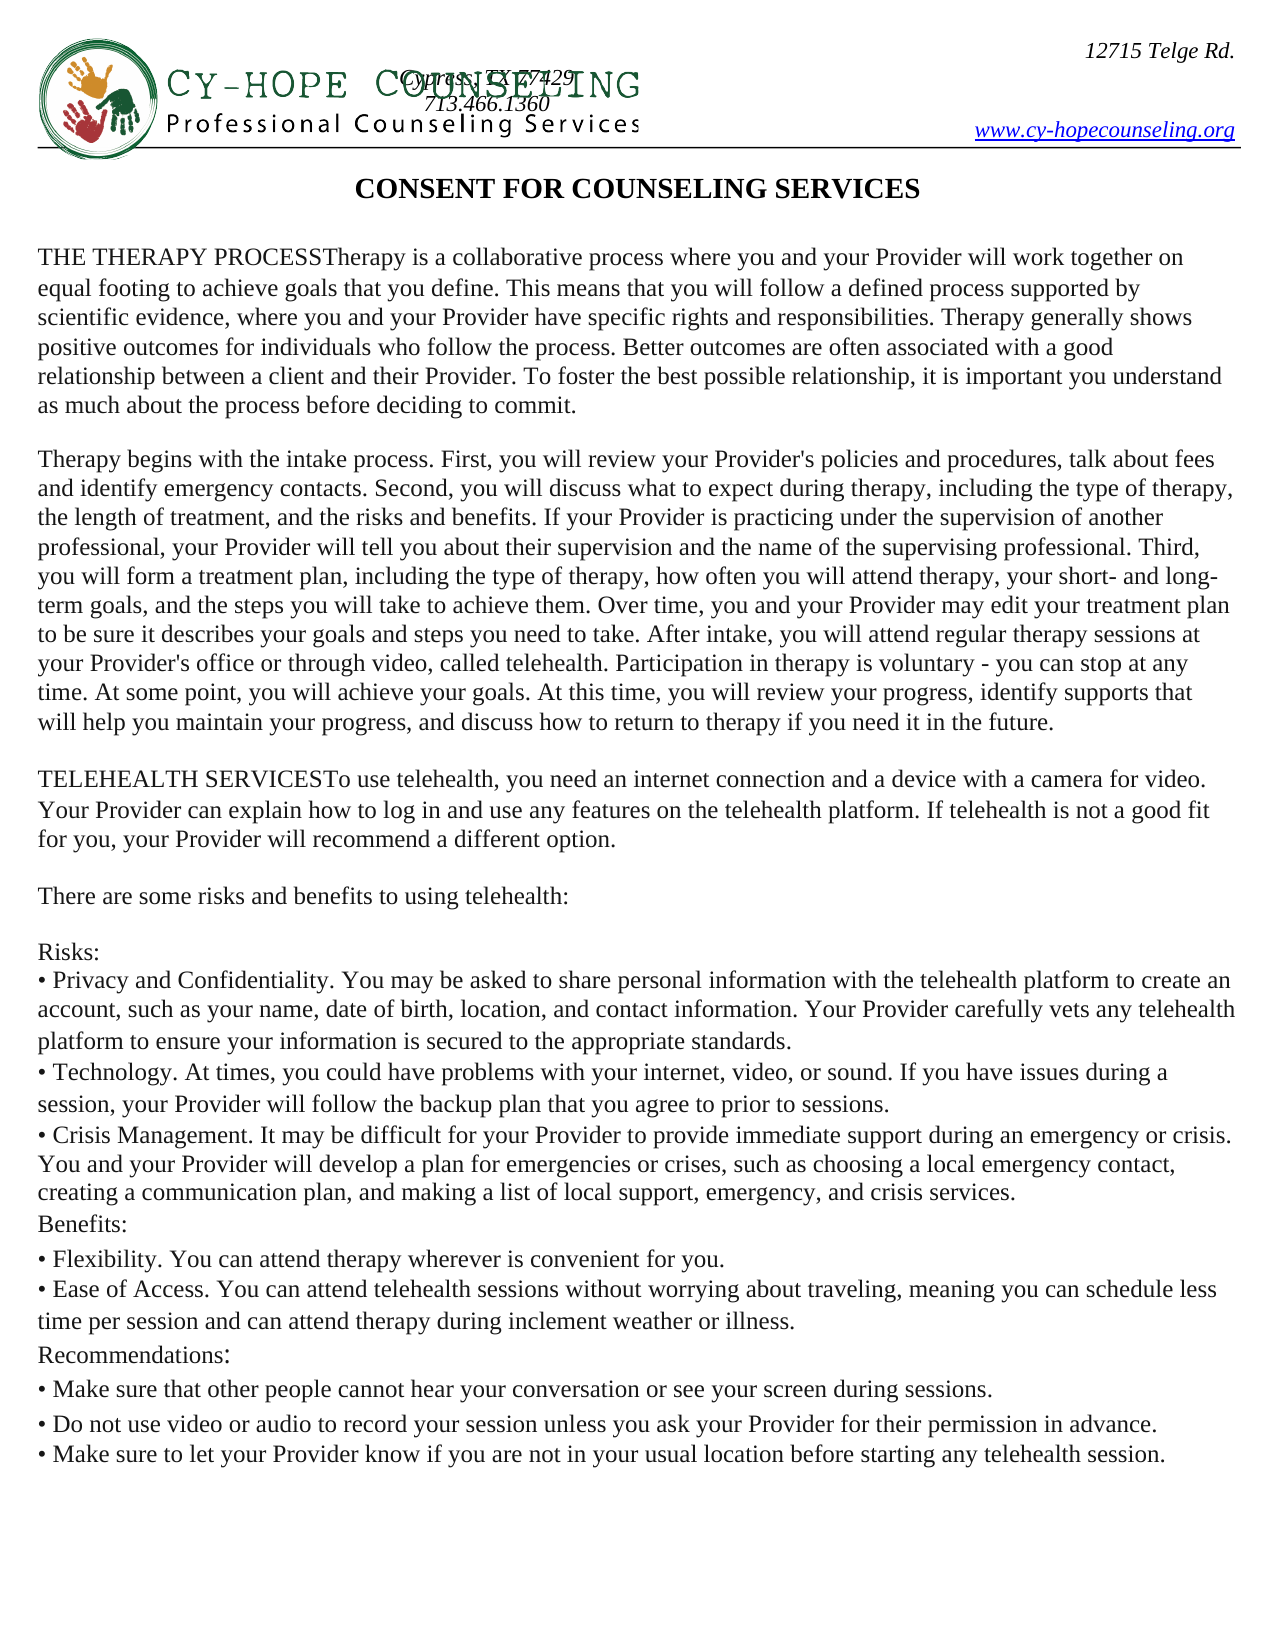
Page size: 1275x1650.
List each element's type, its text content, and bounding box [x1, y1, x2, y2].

text CONSENT FOR COUNSELING SERVICES [37, 172, 1237, 205]
text TELEHEALTH SERVICES To use telehealth, you need an internet connection and a device with a camera for video. Your Provider can explain how to log in and use any features on the telehealth platform. If telehealth is not a good fit for you, your Provider will recommend a different option. [37, 760, 1237, 853]
text • Technology. At times, you could have problems with your internet, video, or sound. If you have issues during a session, your Provider will follow the backup plan that you agree to prior to sessions. [37, 1057, 1237, 1120]
text There are some risks and benefits to using telehealth: [37, 878, 1237, 912]
text • Privacy and Confidentiality. You may be asked to share personal information with the telehealth platform to create an account, such as your name, date of birth, location, and contact information. Your Provider carefully vets any telehealth platform to ensure your information is secured to the appropriate standards. [37, 966, 1237, 1057]
text • Do not use video or audio to record your session unless you ask your Provider for their permission in advance. [37, 1405, 1237, 1439]
text Recommendations: [37, 1337, 1237, 1371]
text THE THERAPY PROCESS Therapy is a collaborative process where you and your Provider will work together on equal footing to achieve goals that you define. This means that you will follow a defined process supported by scientific evidence, where you and your Provider have specific rights and responsibilities. Therapy generally shows positive outcomes for individuals who follow the process. Better outcomes are often associated with a good relationship between a client and their Provider. To foster the best possible relationship, it is important you understand as much about the process before deciding to commit. [37, 239, 1237, 419]
text • Flexibility. You can attend therapy wherever is convenient for you. [37, 1240, 1237, 1274]
text • Ease of Access. You can attend telehealth sessions without worrying about traveling, meaning you can schedule less time per session and can attend therapy during inclement weather or illness. [37, 1274, 1237, 1337]
text • Crisis Management. It may be difficult for your Provider to provide immediate support during an emergency or crisis. You and your Provider will develop a plan for emergencies or crises, such as choosing a local emergency contact, creating a communication plan, and making a list of local support, emergency, and crisis services. [37, 1120, 1237, 1206]
text • Make sure to let your Provider know if you are not in your usual location before starting any telehealth session. [37, 1439, 1237, 1468]
text • Make sure that other people cannot hear your conversation or see your screen during sessions. [37, 1371, 1237, 1405]
text Therapy begins with the intake process. First, you will review your Provider's policies and procedures, talk about fees and identify emergency contacts. Second, you will discuss what to expect during therapy, including the type of therapy, the length of treatment, and the risks and benefits. If your Provider is practicing under the supervision of another professional, your Provider will tell you about their supervision and the name of the supervising professional. Third, you will form a treatment plan, including the type of therapy, how often you will attend therapy, your short- and long-term goals, and the steps you will take to achieve them. Over time, you and your Provider may edit your treatment plan to be sure it describes your goals and steps you need to take. After intake, you will attend regular therapy sessions at your Provider's office or through video, called telehealth. Participation in therapy is voluntary - you can stop at any time. At some point, you will achieve your goals. At this time, you will review your progress, identify supports that will help you maintain your progress, and discuss how to return to therapy if you need it in the future. [37, 444, 1237, 735]
picture [38, 38, 639, 160]
text Risks: [37, 937, 1237, 966]
text Benefits: [37, 1206, 1237, 1240]
